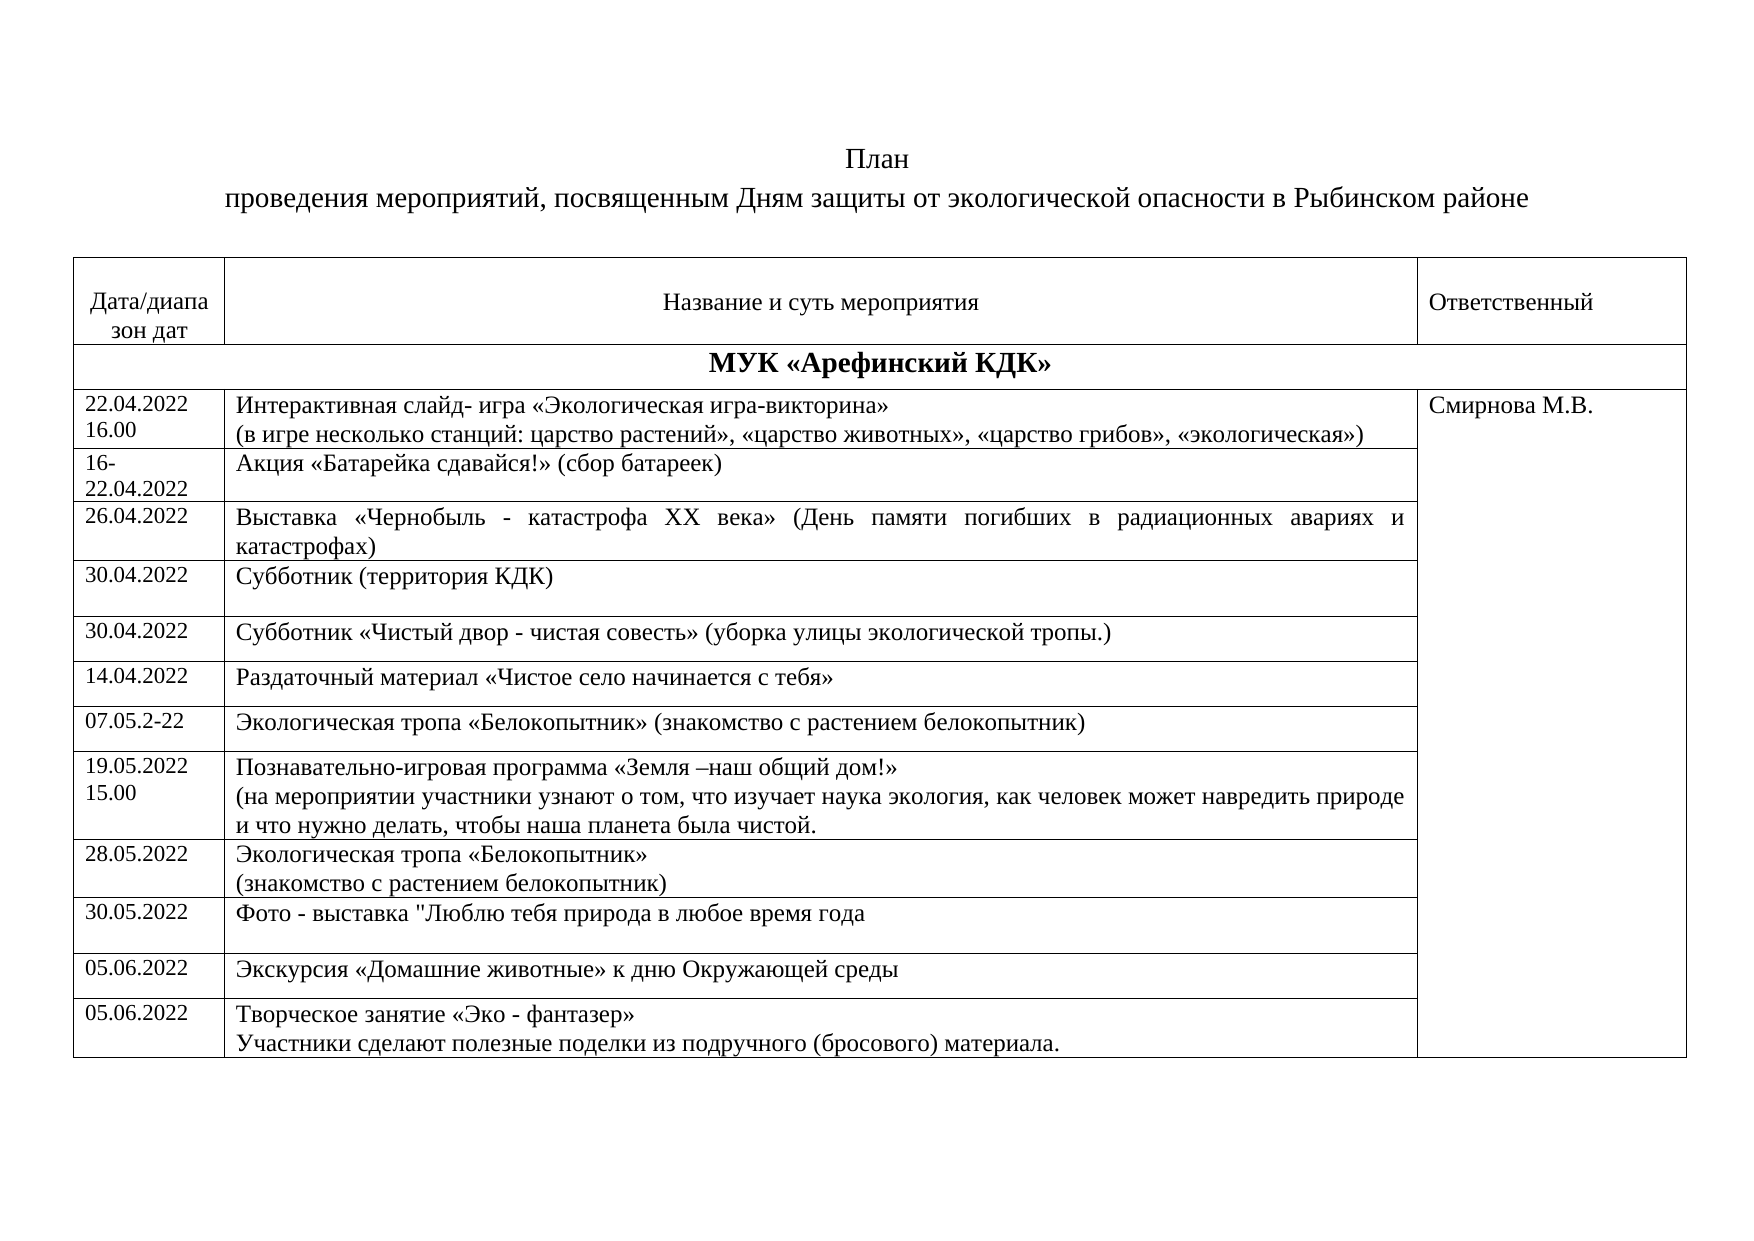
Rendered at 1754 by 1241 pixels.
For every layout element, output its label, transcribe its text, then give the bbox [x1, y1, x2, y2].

table_cell 19.05.2022 15.00 [74, 752, 224, 838]
table_cell Познавательно-игровая программа «Земля –наш общий дом!» (на мероприятии участники узнают о том, что изучает наука экология, как человек может навредить природе и что нужно делать, чтобы наша планета была чистой. [225, 752, 1417, 838]
table_cell 28.05.2022 [74, 840, 224, 897]
text проведения мероприятий, посвященным Дням защиты от экологической опасности в Рыбинском районе [118, 180, 1636, 214]
table_cell 05.06.2022 [74, 954, 224, 998]
table_cell 16-22.04.2022 [74, 449, 224, 501]
table_header Ответственный [1418, 258, 1686, 344]
table_cell Интерактивная слайд- игра «Экологическая игра-викторина» (в игре несколько станций: царство растений», «царство животных», «царство грибов», «экологическая») [225, 390, 1417, 447]
table_cell 30.04.2022 [74, 561, 224, 616]
table_cell Раздаточный материал «Чистое село начинается с тебя» [225, 662, 1417, 706]
text План [118, 142, 1636, 175]
table_cell Акция «Батарейка сдавайся!» (сбор батареек) [225, 449, 1417, 501]
table_header Название и суть мероприятия [225, 258, 1417, 344]
table_cell 30.05.2022 [74, 898, 224, 953]
table_cell 26.04.2022 [74, 502, 224, 560]
table_cell Экологическая тропа «Белокопытник» (знакомство с растением белокопытник) [225, 707, 1417, 751]
table_header Дата/диапазон дат [74, 258, 224, 344]
table_cell Субботник «Чистый двор - чистая совесть» (уборка улицы экологической тропы.) [225, 617, 1417, 661]
table_cell 30.04.2022 [74, 617, 224, 661]
table_cell Фото - выставка "Люблю тебя природа в любое время года [225, 898, 1417, 953]
table_cell Творческое занятие «Эко - фантазер» Участники сделают полезные поделки из подручного (бросового) материала. [225, 999, 1417, 1057]
table_cell Смирнова М.В. [1418, 390, 1686, 1057]
table_cell МУК «Арефинский КДК» [74, 345, 1686, 389]
table_cell 07.05.2-22 [74, 707, 224, 751]
table_cell 05.06.2022 [74, 999, 224, 1057]
table_cell Выставка «Чернобыль - катастрофа XX века» (День памяти погибших в радиационных авариях и катастрофах) [225, 502, 1417, 560]
table_cell Субботник (территория КДК) [225, 561, 1417, 616]
table_cell Экологическая тропа «Белокопытник» (знакомство с растением белокопытник) [225, 840, 1417, 897]
table_cell 14.04.2022 [74, 662, 224, 706]
table_cell Экскурсия «Домашние животные» к дню Окружающей среды [225, 954, 1417, 998]
table_cell 22.04.2022 16.00 [74, 390, 224, 447]
